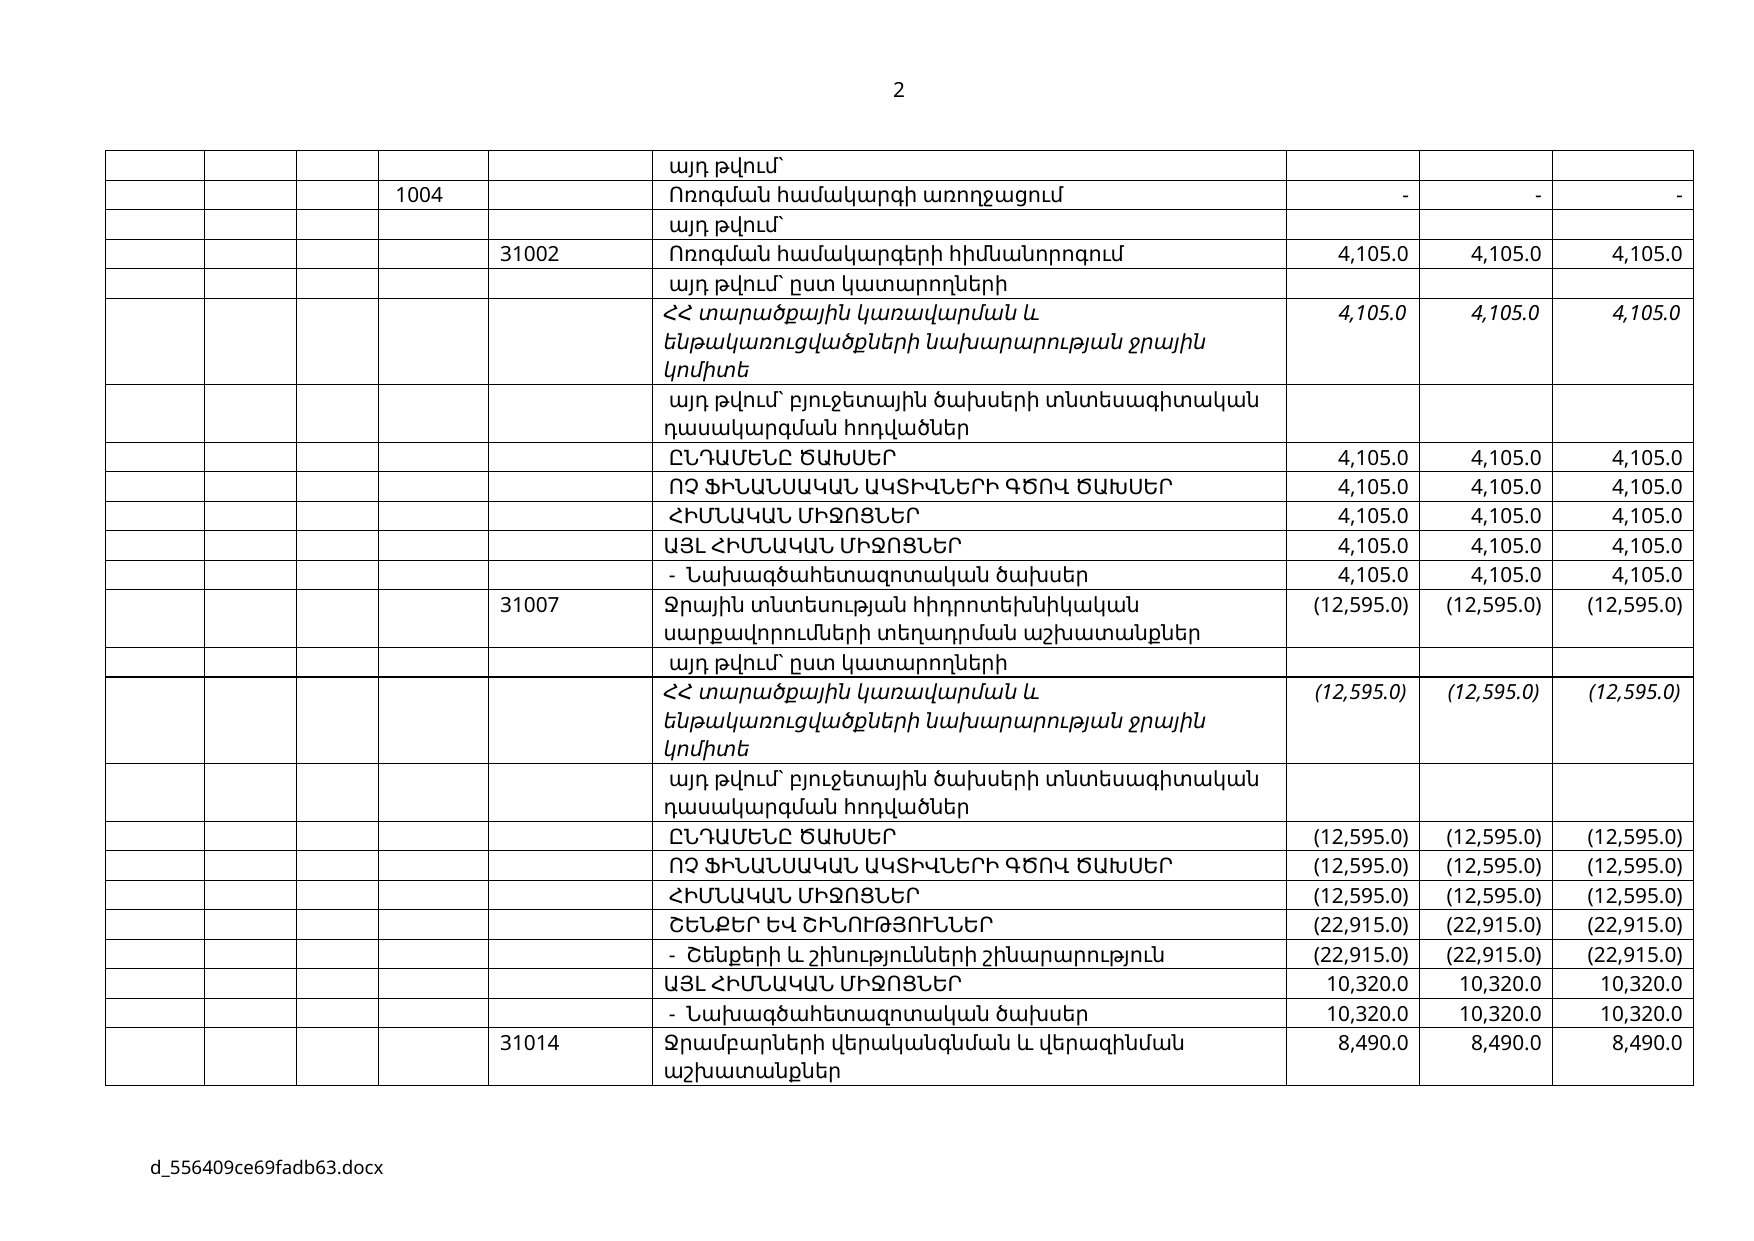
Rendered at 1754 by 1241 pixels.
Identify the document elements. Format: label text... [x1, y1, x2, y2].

table_cell այդ թվում` [653, 210, 1286, 238]
table_cell - Շենքերի և շինությունների շինարարություն [653, 940, 1286, 968]
table_cell (12,595.0) [1420, 678, 1552, 763]
table_cell [489, 969, 652, 998]
table_cell [106, 561, 204, 589]
table_cell - Նախագծահետազոտական ծախսեր [653, 561, 1286, 589]
table_cell [379, 999, 488, 1027]
table_cell ՇԵՆՔԵՐ ԵՎ ՇԻՆՈՒԹՅՈՒՆՆԵՐ [653, 910, 1286, 939]
table_cell [379, 881, 488, 909]
table_cell [205, 590, 296, 647]
table_cell [205, 881, 296, 909]
table_cell [106, 648, 204, 676]
table_cell [106, 472, 204, 501]
table_cell (12,595.0) [1553, 881, 1693, 909]
table_cell [106, 910, 204, 939]
table_cell 4,105.0 [1287, 472, 1419, 501]
table_cell այդ թվում` բյուջետային ծախսերի տնտեսագիտական դասակարգման հոդվածներ [653, 385, 1286, 442]
table_cell [489, 910, 652, 939]
table_cell [379, 910, 488, 939]
table_cell [106, 851, 204, 880]
table_cell [106, 999, 204, 1027]
table_cell 4,105.0 [1553, 240, 1693, 268]
table_cell (22,915.0) [1287, 910, 1419, 939]
table_cell 4,105.0 [1420, 561, 1552, 589]
table_cell (22,915.0) [1287, 940, 1419, 968]
table_cell [379, 969, 488, 998]
table_cell ԸՆԴԱՄԵՆԸ ԾԱԽՍԵՐ [653, 822, 1286, 850]
table_cell [297, 472, 378, 501]
table_cell 8,490.0 [1287, 1028, 1419, 1085]
table_cell [297, 881, 378, 909]
table_cell [379, 210, 488, 238]
table_cell 4,105.0 [1287, 502, 1419, 530]
table_cell [489, 999, 652, 1027]
table_cell - [1553, 181, 1693, 209]
table_cell [1420, 385, 1552, 442]
table_cell [205, 910, 296, 939]
table_cell [205, 678, 296, 763]
table_cell [106, 590, 204, 647]
table_cell [489, 881, 652, 909]
table_cell 4,105.0 [1420, 531, 1552, 559]
table_cell [205, 210, 296, 238]
table_cell [205, 822, 296, 850]
table_cell 10,320.0 [1420, 969, 1552, 998]
table_cell 10,320.0 [1553, 999, 1693, 1027]
table_cell [205, 531, 296, 559]
table_cell [379, 472, 488, 501]
table_cell [489, 764, 652, 821]
table_cell [1553, 764, 1693, 821]
table_cell [379, 648, 488, 676]
table_cell [106, 531, 204, 559]
table_cell [106, 1028, 204, 1085]
table_cell [205, 151, 296, 179]
table_cell ՀԻՄՆԱԿԱՆ ՄԻՋՈՑՆԵՐ [653, 881, 1286, 909]
table_cell 31014 [489, 1028, 652, 1085]
table_cell [489, 561, 652, 589]
table_cell [1287, 764, 1419, 821]
table_cell 4,105.0 [1553, 299, 1693, 384]
table_cell [489, 269, 652, 297]
table_cell 8,490.0 [1553, 1028, 1693, 1085]
table_cell [106, 443, 204, 471]
table_cell [379, 1028, 488, 1085]
table_cell [379, 385, 488, 442]
table_cell [297, 940, 378, 968]
table_cell (12,595.0) [1553, 678, 1693, 763]
table_cell [1420, 648, 1552, 676]
table_cell 4,105.0 [1287, 561, 1419, 589]
table_cell - Նախագծահետազոտական ծախսեր [653, 999, 1286, 1027]
table_cell [1553, 210, 1693, 238]
table_cell - [1420, 181, 1552, 209]
table_cell [489, 181, 652, 209]
table_cell [205, 240, 296, 268]
table_cell [1287, 648, 1419, 676]
table_cell [489, 851, 652, 880]
table_cell ԱՅԼ ՀԻՄՆԱԿԱՆ ՄԻՋՈՑՆԵՐ [653, 969, 1286, 998]
table_cell ՈՉ ՖԻՆԱՆՍԱԿԱՆ ԱԿՏԻՎՆԵՐԻ ԳԾՈՎ ԾԱԽՍԵՐ [653, 472, 1286, 501]
table_cell (12,595.0) [1553, 590, 1693, 647]
table_cell [1420, 764, 1552, 821]
table_cell [106, 181, 204, 209]
table_cell [379, 851, 488, 880]
table_cell 4,105.0 [1553, 561, 1693, 589]
table_cell [489, 151, 652, 179]
table_cell [106, 881, 204, 909]
table_cell [297, 590, 378, 647]
table_cell [297, 969, 378, 998]
table_cell [205, 1028, 296, 1085]
table_cell [379, 269, 488, 297]
table_cell ՀՀ տարածքային կառավարման և ենթակառուցվածքների նախարարության ջրային կոմիտե [653, 299, 1286, 384]
table_cell - [1287, 181, 1419, 209]
table_cell 4,105.0 [1420, 502, 1552, 530]
table_cell (12,595.0) [1420, 822, 1552, 850]
table_cell [489, 472, 652, 501]
table_cell [489, 502, 652, 530]
table_cell ՀՀ տարածքային կառավարման և ենթակառուցվածքների նախարարության ջրային կոմիտե [653, 678, 1286, 763]
table_cell (22,915.0) [1553, 940, 1693, 968]
table_cell 4,105.0 [1553, 531, 1693, 559]
table_cell [1287, 385, 1419, 442]
table_cell [297, 999, 378, 1027]
table_cell [106, 385, 204, 442]
table_cell [106, 678, 204, 763]
table_cell [1553, 151, 1693, 179]
table_cell [106, 502, 204, 530]
table_cell [297, 502, 378, 530]
table_cell [205, 999, 296, 1027]
table_cell [297, 269, 378, 297]
table_cell 4,105.0 [1553, 443, 1693, 471]
table_cell [379, 240, 488, 268]
table_cell [379, 443, 488, 471]
table_cell [106, 151, 204, 179]
table_cell 31002 [489, 240, 652, 268]
table_cell [1287, 210, 1419, 238]
table_cell [205, 851, 296, 880]
table_cell այդ թվում` բյուջետային ծախսերի տնտեսագիտական դասակարգման հոդվածներ [653, 764, 1286, 821]
table_cell [297, 299, 378, 384]
table_cell Ջրամբարների վերականգնման և վերազինման աշխատանքներ [653, 1028, 1286, 1085]
table_cell 4,105.0 [1553, 472, 1693, 501]
table_cell [1420, 269, 1552, 297]
table_cell [297, 181, 378, 209]
table_cell [297, 443, 378, 471]
table_cell [106, 940, 204, 968]
table_cell [1420, 210, 1552, 238]
table_cell [205, 385, 296, 442]
table_cell [297, 1028, 378, 1085]
table_cell [205, 181, 296, 209]
table_cell (22,915.0) [1553, 910, 1693, 939]
table_cell 8,490.0 [1420, 1028, 1552, 1085]
table_cell [489, 443, 652, 471]
table_cell 4,105.0 [1287, 299, 1419, 384]
table_cell (12,595.0) [1420, 851, 1552, 880]
table_cell [379, 299, 488, 384]
table_cell Ոռոգման համակարգերի հիմնանորոգում [653, 240, 1286, 268]
table_cell [379, 502, 488, 530]
table_cell (12,595.0) [1420, 881, 1552, 909]
table_cell [297, 531, 378, 559]
table_cell այդ թվում` ըստ կատարողների [653, 648, 1286, 676]
table_cell [489, 648, 652, 676]
table_cell 4,105.0 [1553, 502, 1693, 530]
table_cell [1553, 648, 1693, 676]
table_cell ՈՉ ՖԻՆԱՆՍԱԿԱՆ ԱԿՏԻՎՆԵՐԻ ԳԾՈՎ ԾԱԽՍԵՐ [653, 851, 1286, 880]
table_cell [297, 851, 378, 880]
table_cell 10,320.0 [1287, 969, 1419, 998]
table_cell [297, 678, 378, 763]
table_cell [205, 561, 296, 589]
table_cell [489, 385, 652, 442]
table_cell (12,595.0) [1553, 851, 1693, 880]
table_cell [297, 561, 378, 589]
table_cell 10,320.0 [1553, 969, 1693, 998]
table_cell (12,595.0) [1287, 678, 1419, 763]
table_cell [297, 764, 378, 821]
table_cell [379, 590, 488, 647]
table_cell [489, 299, 652, 384]
table_cell 10,320.0 [1420, 999, 1552, 1027]
table_cell Ոռոգման համակարգի առողջացում [653, 181, 1286, 209]
table_cell [106, 969, 204, 998]
table_cell (12,595.0) [1287, 590, 1419, 647]
table_cell [1553, 269, 1693, 297]
table_cell [379, 561, 488, 589]
table_cell [205, 969, 296, 998]
table_cell 4,105.0 [1420, 240, 1552, 268]
table_cell [106, 240, 204, 268]
table_cell [205, 269, 296, 297]
table_cell [205, 648, 296, 676]
table_cell 4,105.0 [1420, 299, 1552, 384]
table_cell [489, 210, 652, 238]
table_cell [297, 210, 378, 238]
table_cell [205, 502, 296, 530]
table_cell (12,595.0) [1420, 590, 1552, 647]
table_cell [106, 764, 204, 821]
table_cell 4,105.0 [1420, 443, 1552, 471]
table_cell [489, 822, 652, 850]
table_cell [1420, 151, 1552, 179]
table_cell 1004 [379, 181, 488, 209]
table_cell [379, 940, 488, 968]
table_cell 31007 [489, 590, 652, 647]
table_cell [489, 531, 652, 559]
table_cell ԱՅԼ ՀԻՄՆԱԿԱՆ ՄԻՋՈՑՆԵՐ [653, 531, 1286, 559]
table_cell [489, 940, 652, 968]
table_cell [106, 210, 204, 238]
table_cell [297, 910, 378, 939]
table_cell [297, 240, 378, 268]
table_cell (22,915.0) [1420, 940, 1552, 968]
table_cell 4,105.0 [1287, 443, 1419, 471]
table_cell [106, 822, 204, 850]
table_cell [297, 648, 378, 676]
table_cell [205, 940, 296, 968]
table_cell [1553, 385, 1693, 442]
table_cell [205, 299, 296, 384]
table_cell (12,595.0) [1287, 851, 1419, 880]
table_cell [379, 151, 488, 179]
table_cell [297, 822, 378, 850]
table_cell [489, 678, 652, 763]
table_cell ՀԻՄՆԱԿԱՆ ՄԻՋՈՑՆԵՐ [653, 502, 1286, 530]
table_cell 4,105.0 [1287, 240, 1419, 268]
table_cell 4,105.0 [1420, 472, 1552, 501]
table_cell [379, 531, 488, 559]
table_cell [297, 385, 378, 442]
table_cell [297, 151, 378, 179]
table_cell [205, 472, 296, 501]
table_cell [379, 678, 488, 763]
table_cell ԸՆԴԱՄԵՆԸ ԾԱԽՍԵՐ [653, 443, 1286, 471]
table_cell 4,105.0 [1287, 531, 1419, 559]
table_cell [106, 269, 204, 297]
table_cell (22,915.0) [1420, 910, 1552, 939]
table_cell (12,595.0) [1287, 822, 1419, 850]
table_cell (12,595.0) [1287, 881, 1419, 909]
table_cell 10,320.0 [1287, 999, 1419, 1027]
table_cell (12,595.0) [1553, 822, 1693, 850]
table_cell [106, 299, 204, 384]
table_cell [379, 764, 488, 821]
table_cell [205, 443, 296, 471]
table_cell [379, 822, 488, 850]
table_cell այդ թվում` [653, 151, 1286, 179]
table_cell Ջրային տնտեսության հիդրոտեխնիկական սարքավորումների տեղադրման աշխատանքներ [653, 590, 1286, 647]
table_cell այդ թվում` ըստ կատարողների [653, 269, 1286, 297]
table_cell [205, 764, 296, 821]
table_cell [1287, 151, 1419, 179]
table_cell [1287, 269, 1419, 297]
